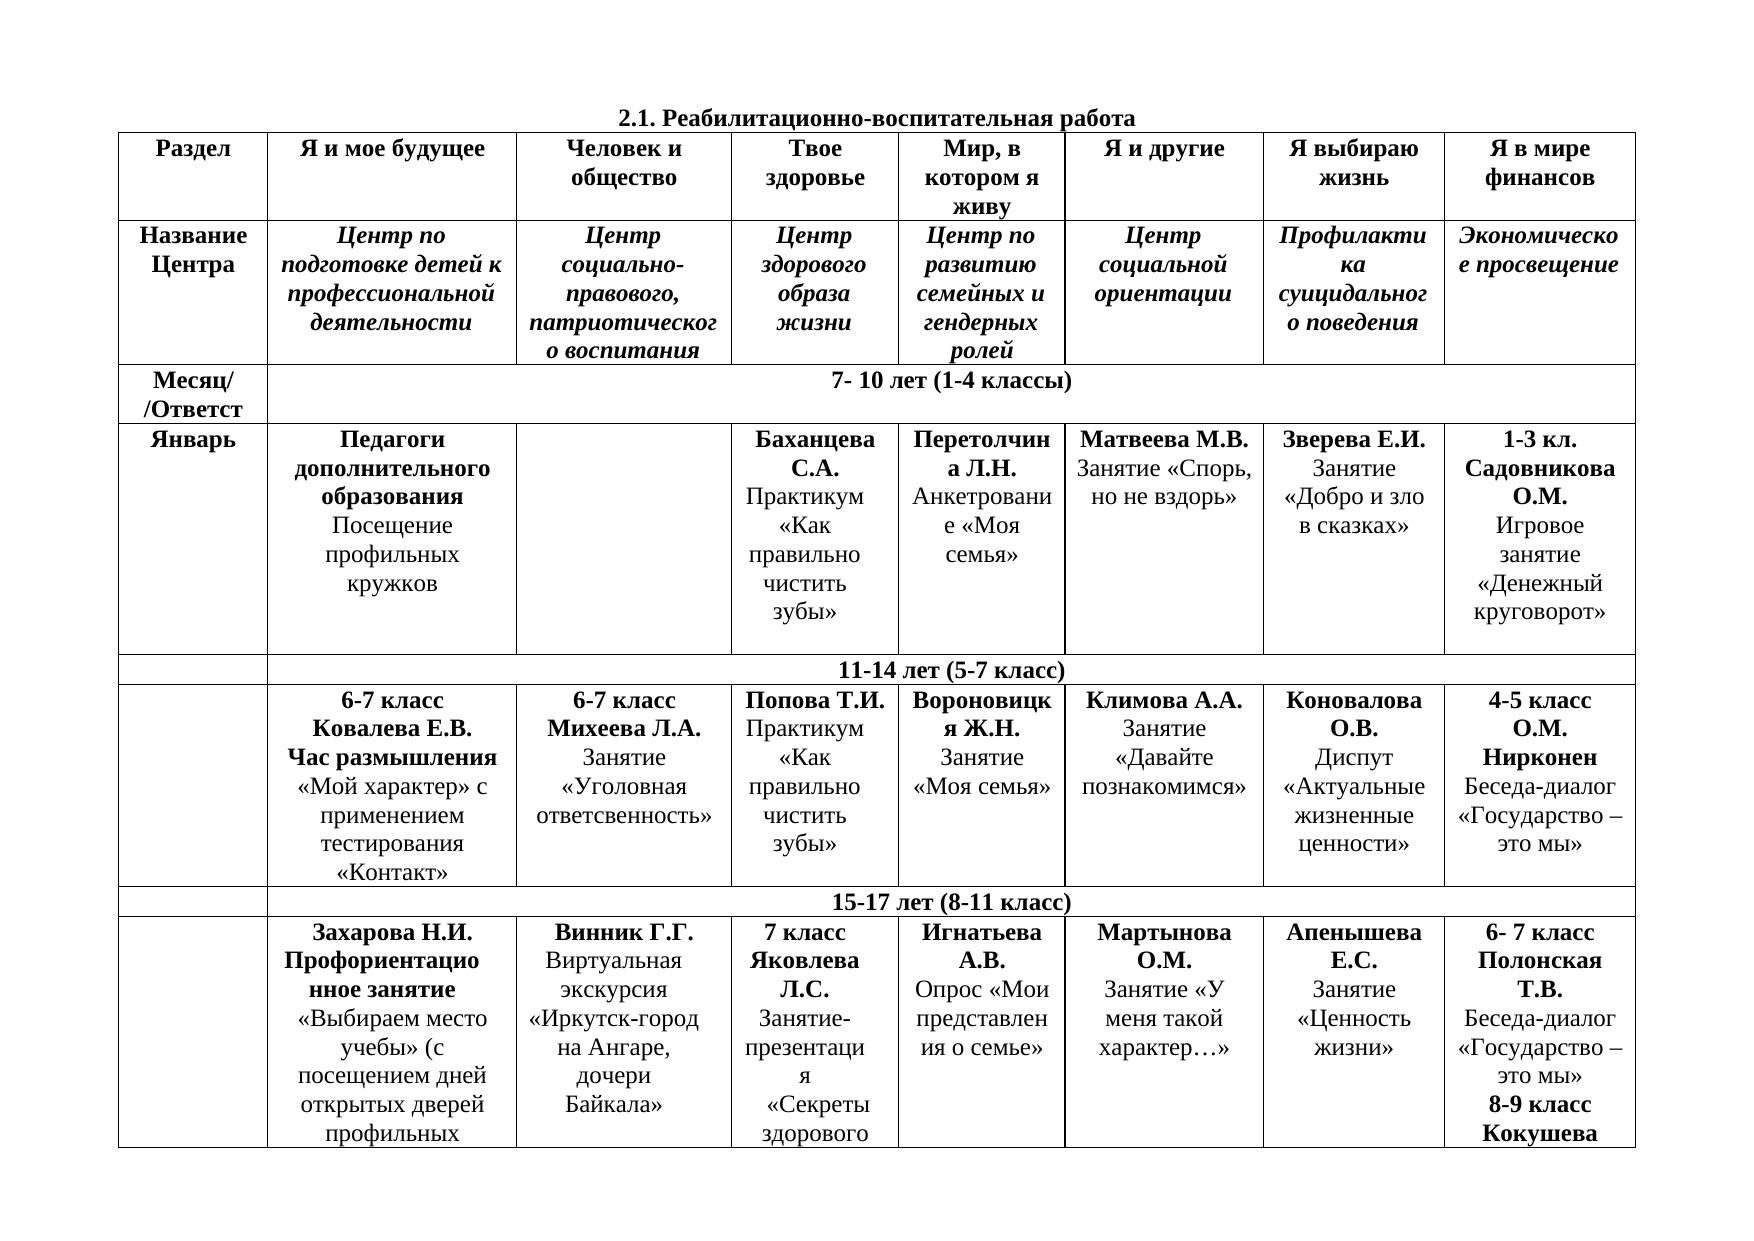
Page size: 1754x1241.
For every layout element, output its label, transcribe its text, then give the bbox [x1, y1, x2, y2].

table_cell 6-7 класс Ковалева Е.В. Час размышления «Мой характер» с применением тестирования «Контакт» [268, 685, 516, 886]
table_header Раздел [119, 133, 267, 219]
table_cell Месяц/ /Ответст [119, 365, 267, 423]
table_cell Вороновицкя Ж.Н. Занятие «Моя семья» [899, 685, 1064, 886]
table_cell Профилактика суицидального поведения [1264, 221, 1444, 364]
table_cell Климова А.А. Занятие «Давайте познакомимся» [1066, 685, 1263, 886]
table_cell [517, 917, 731, 1147]
table_header Я и другие [1066, 133, 1263, 219]
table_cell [1264, 917, 1444, 1147]
table_cell 15-17 лет (8-11 класс) [268, 887, 1635, 916]
table_cell Педагоги дополнительного образования Посещение профильных кружков [268, 424, 516, 654]
table_header Я выбираю жизнь [1264, 133, 1444, 219]
table_cell Попова Т.И. Практикум «Как правильно чистить зубы» [732, 685, 898, 886]
table_cell Центр по подготовке детей к профессиональной деятельности [268, 221, 516, 364]
table_cell Зверева Е.И. Занятие «Добро и зло в сказках» [1264, 424, 1444, 654]
table_cell Центр здорового образа жизни [732, 221, 898, 364]
table_cell 6-7 класс Михеева Л.А. Занятие «Уголовная ответсвенность» [517, 685, 731, 886]
table_cell Центр социально-правового, патриотического воспитания [517, 221, 731, 364]
table_header Мир, в котором я живу [899, 133, 1064, 219]
table_cell [119, 917, 267, 1147]
table_cell 4-5 класс О.М. Нирконен Беседа-диалог «Государство – это мы» [1445, 685, 1635, 886]
table_cell 7- 10 лет (1-4 классы) [268, 365, 1635, 423]
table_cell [899, 917, 1064, 1147]
table_header Человек и общество [517, 133, 731, 219]
table_header Твое здоровье [732, 133, 898, 219]
table_cell Январь [119, 424, 267, 654]
text 2.1. Реабилитационно-воспитательная работа [118, 103, 1636, 132]
table_header Я и мое будущее [268, 133, 516, 219]
table_cell Перетолчина Л.Н. Анкетрование «Моя семья» [899, 424, 1064, 654]
table_cell Коновалова О.В. Диспут «Актуальные жизненные ценности» [1264, 685, 1444, 886]
table_cell [119, 685, 267, 886]
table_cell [268, 917, 516, 1147]
table_cell Экономическое просвещение [1445, 221, 1635, 364]
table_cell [1445, 917, 1635, 1147]
table_cell 1-3 кл. Садовникова О.М. Игровое занятие «Денежный круговорот» [1445, 424, 1635, 654]
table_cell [1066, 917, 1263, 1147]
table_cell [119, 887, 267, 916]
table_header Я в мире финансов [1445, 133, 1635, 219]
table_cell [517, 424, 731, 654]
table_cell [732, 917, 898, 1147]
table_cell 11-14 лет (5-7 класс) [268, 655, 1635, 684]
table_cell [119, 655, 267, 684]
table_cell Центр по развитию семейных и гендерных ролей [899, 221, 1064, 364]
table_cell Матвеева М.В. Занятие «Спорь, но не вздорь» [1066, 424, 1263, 654]
table_cell Центр социальной ориентации [1066, 221, 1263, 364]
table_cell Название Центра [119, 221, 267, 364]
table_cell Баханцева С.А. Практикум «Как правильно чистить зубы» [732, 424, 898, 654]
